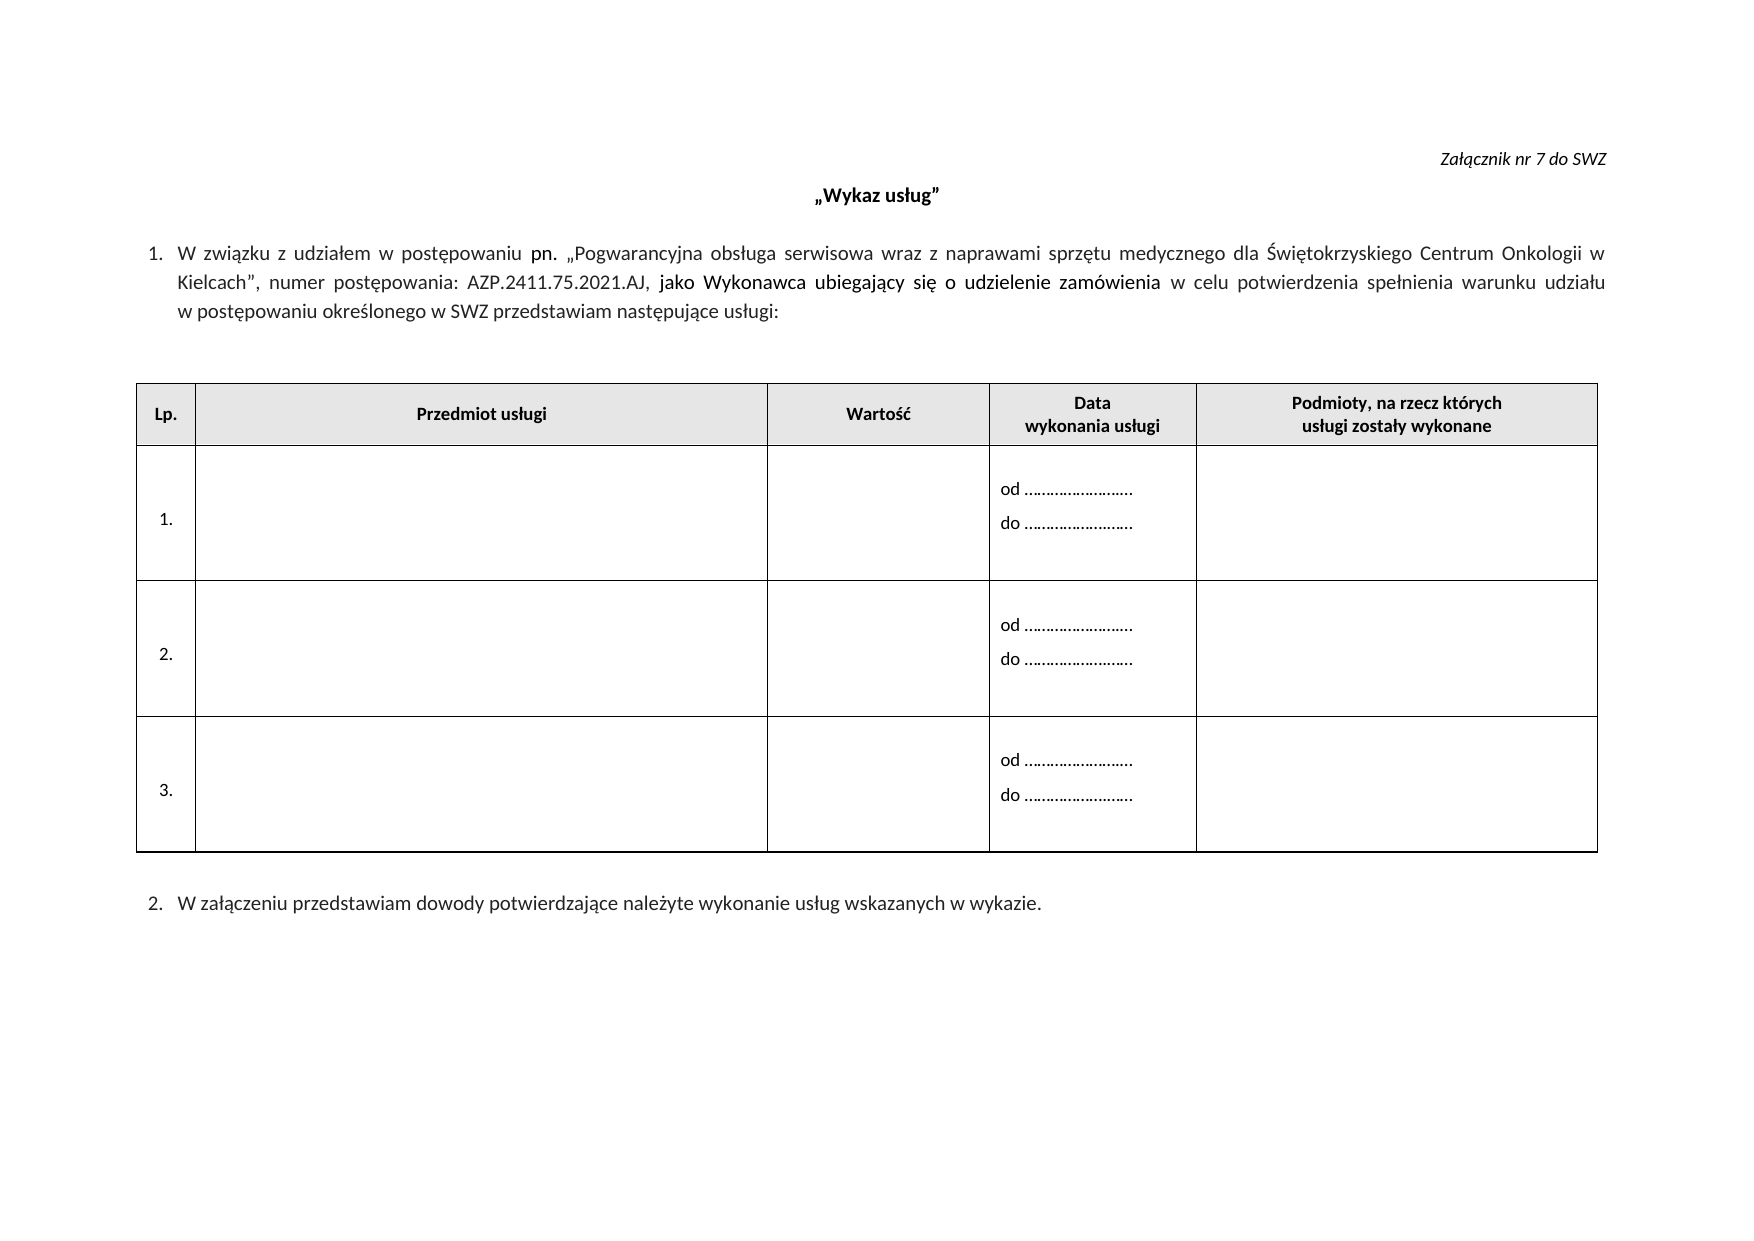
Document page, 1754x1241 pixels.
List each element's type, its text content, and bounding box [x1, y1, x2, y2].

text „Wykaz usług” [148, 182, 1606, 207]
table_cell 3. [137, 717, 195, 851]
table_header Data wykonania usługi [990, 384, 1196, 444]
table_header Wartość [768, 384, 989, 444]
table_cell [1197, 581, 1597, 716]
table_header Podmioty, na rzecz których usługi zostały wykonane [1197, 384, 1597, 444]
table_cell [1197, 446, 1597, 580]
list W związku z udziałem w postępowaniu pn. „Pogwarancyjna obsługa serwisowa wraz z naprawami sprzętu medycznego dla Świętokrzyskiego Centrum Onkologii w Kielcach”, numer postępowania: AZP.2411.75.2021.AJ, jako Wykonawca ubiegający się o udzielenie zamówienia w celu potwierdzenia spełnienia warunku udziału w postępowaniu określonego w SWZ przedstawiam następujące usługi: [148, 240, 1606, 324]
table_cell [768, 581, 989, 716]
table_cell [1197, 717, 1597, 851]
list W załączeniu przedstawiam dowody potwierdzające należyte wykonanie usług wskazanych w wykazie. [148, 891, 1606, 916]
table_cell [196, 717, 767, 851]
table_cell od ………………….… do ……………….…… [990, 446, 1196, 580]
table_cell [196, 446, 767, 580]
table_cell [768, 717, 989, 851]
table_header Przedmiot usługi [196, 384, 767, 444]
table_cell 2. [137, 581, 195, 716]
table_cell od ………………….… do ……………….…… [990, 717, 1196, 851]
table_cell [768, 446, 989, 580]
table_cell [196, 581, 767, 716]
text Załącznik nr 7 do SWZ [148, 148, 1606, 171]
table_header Lp. [137, 384, 195, 444]
table_cell od ………………….… do ……………….…… [990, 581, 1196, 716]
table_cell 1. [137, 446, 195, 580]
